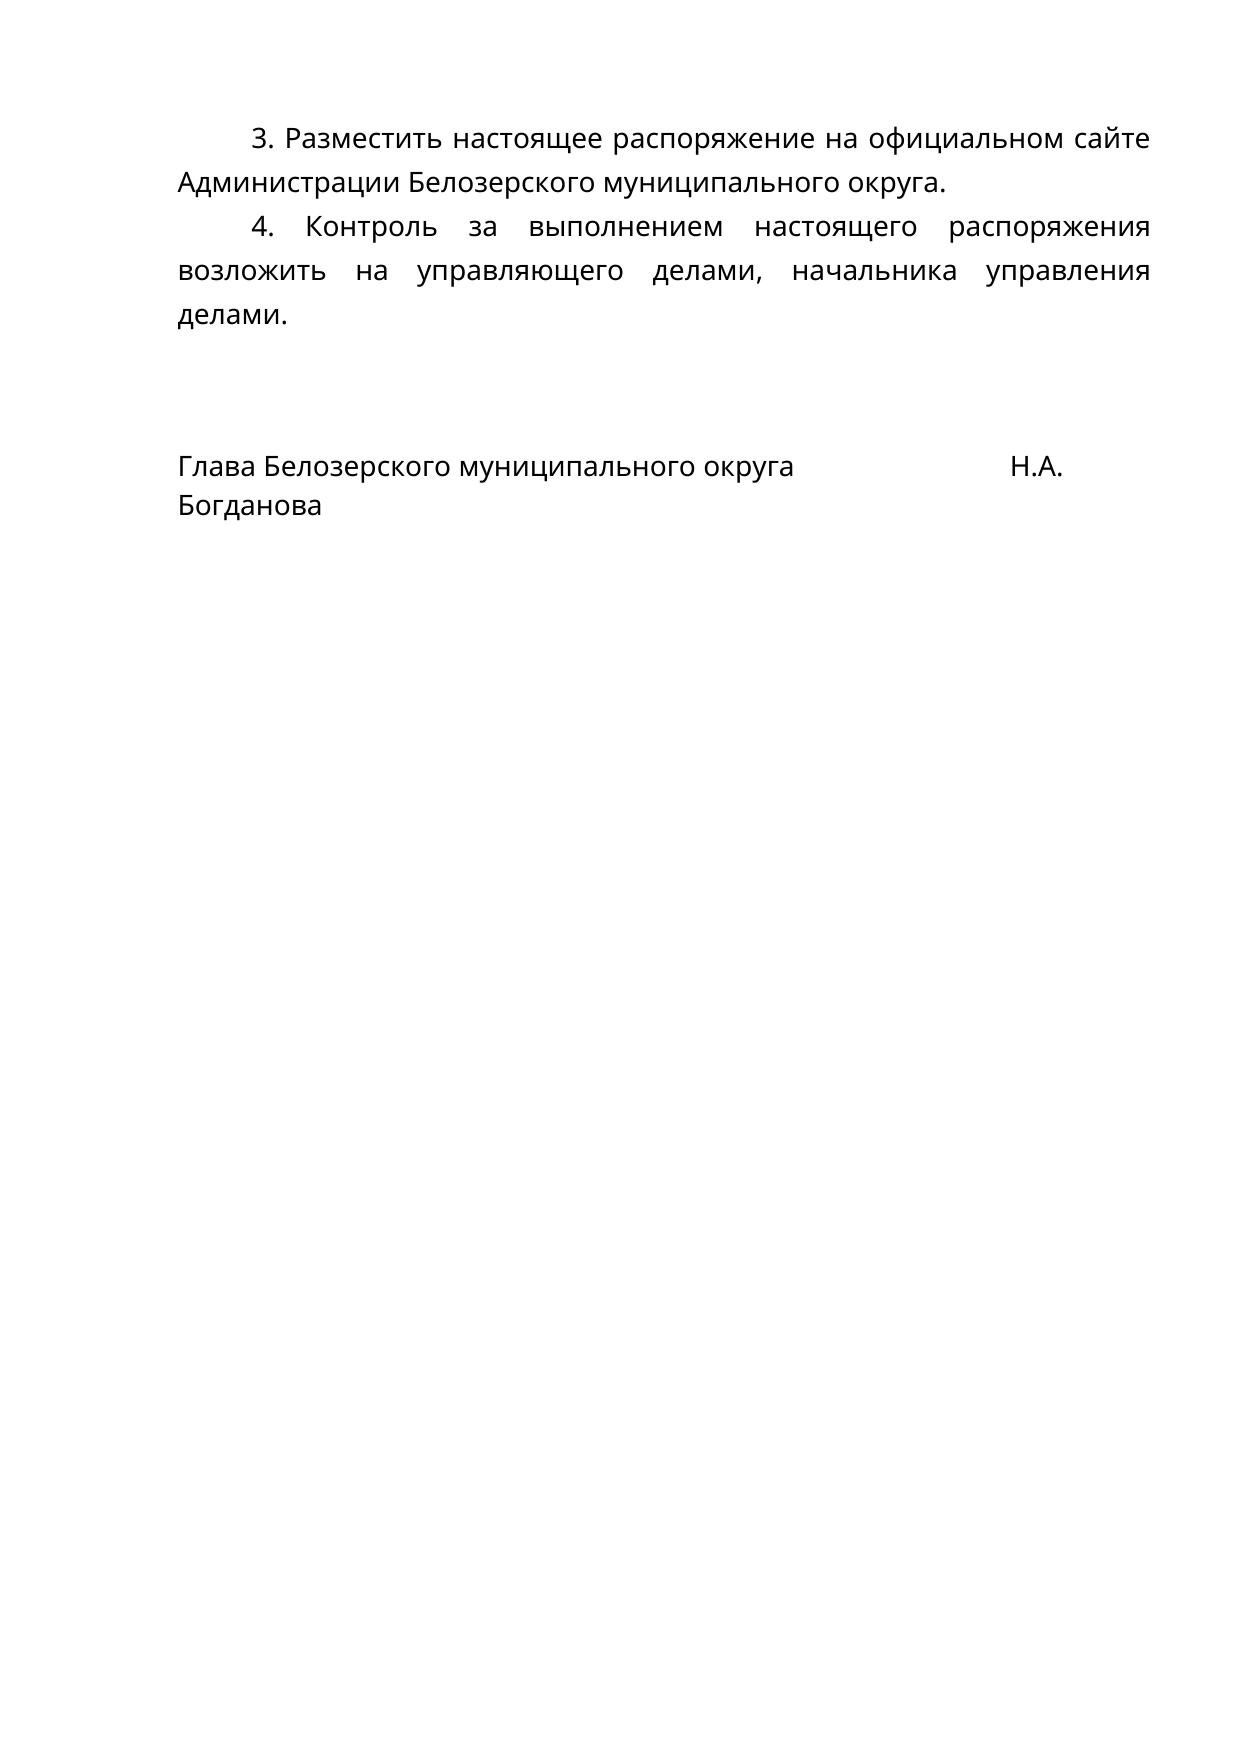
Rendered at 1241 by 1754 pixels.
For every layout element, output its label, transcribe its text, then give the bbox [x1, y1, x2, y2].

text Глава Белозерского муниципального округа Н.А. Богданова [177, 447, 1152, 523]
text 3. Разместить настоящее распоряжение на официальном сайте Администрации Белозерского муниципального округа. [177, 118, 1152, 201]
text 4. Контроль за выполнением настоящего распоряжения возложить на управляющего делами, начальника управления делами. [177, 206, 1152, 333]
